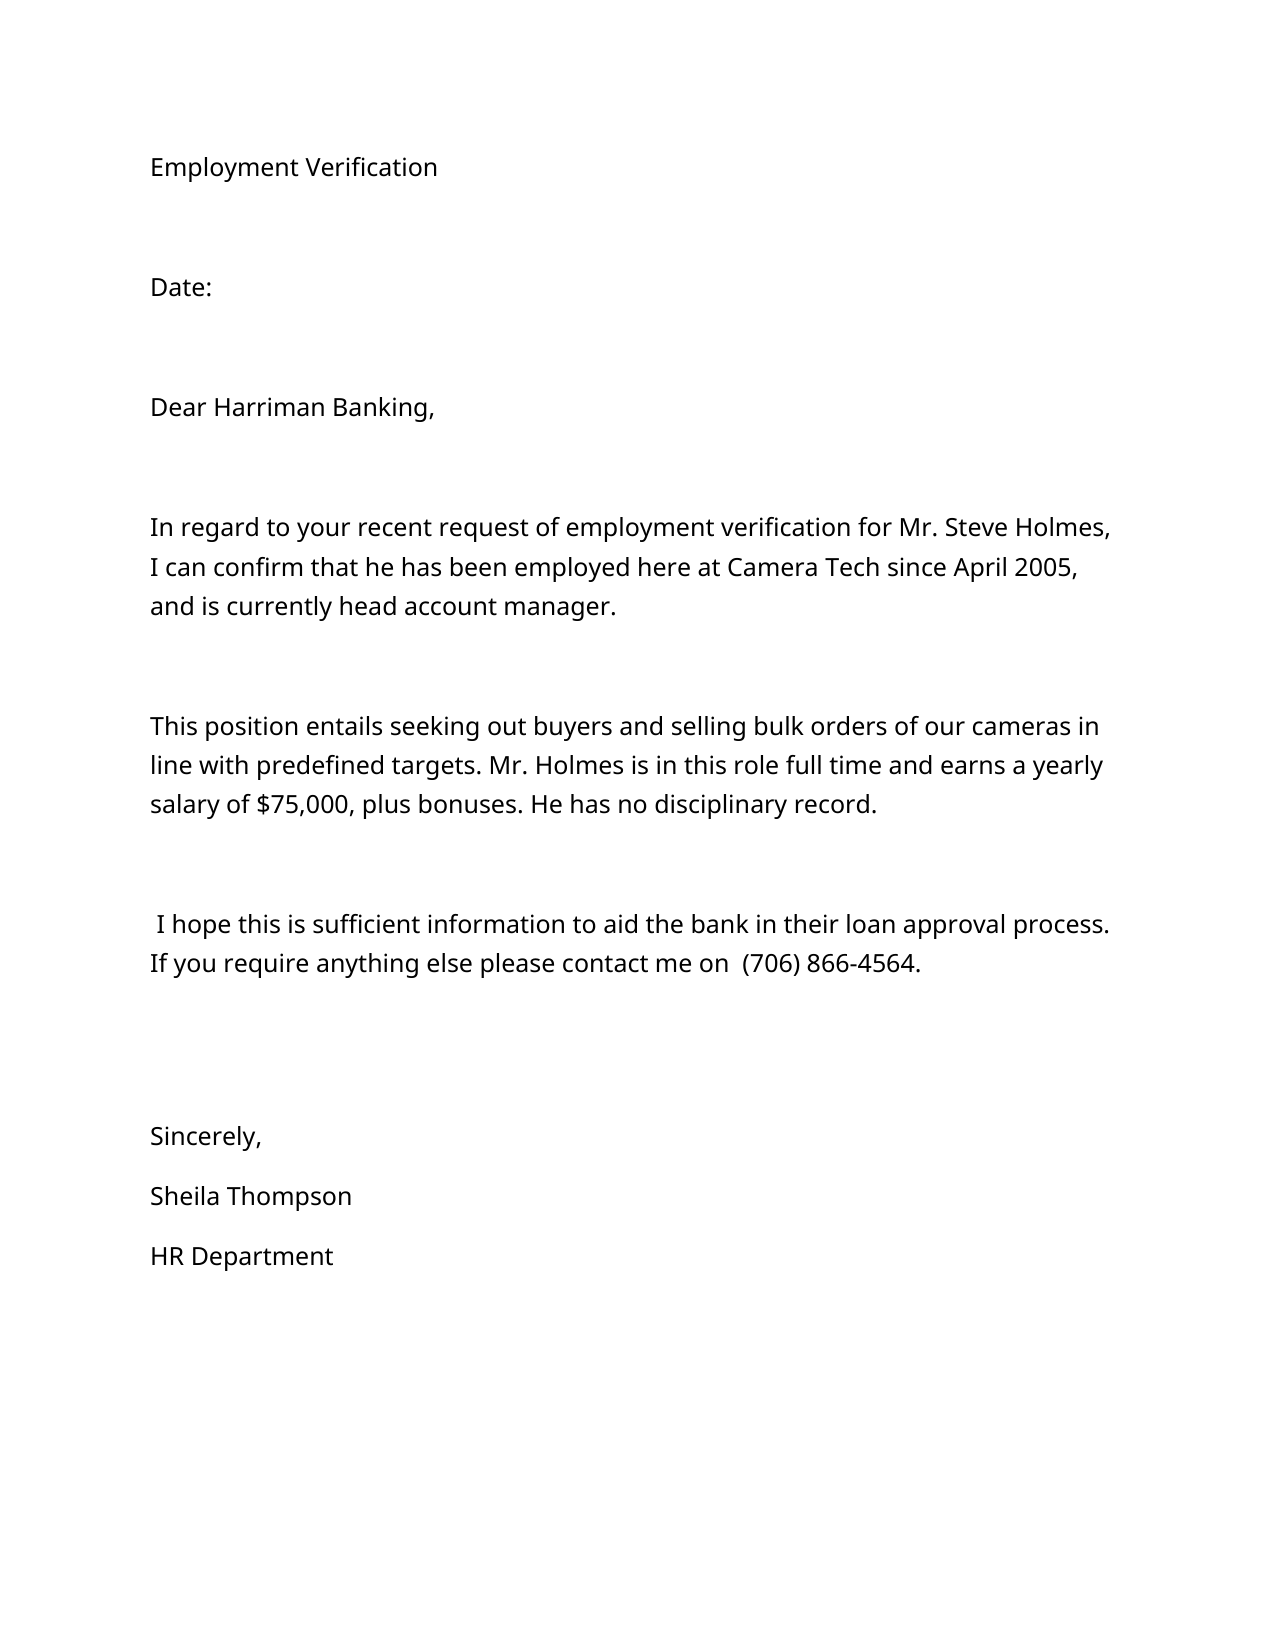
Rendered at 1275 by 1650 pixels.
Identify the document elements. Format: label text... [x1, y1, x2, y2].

text In regard to your recent request of employment verification for Mr. Steve Holmes, I can confirm that he has been employed here at Camera Tech since April 2005, and is currently head account manager. [150, 510, 1125, 622]
text I hope this is sufficient information to aid the bank in their loan approval process. If you require anything else please contact me on (706) 866-4564. [150, 907, 1125, 980]
text This position entails seeking out buyers and selling bulk orders of our cameras in line with predefined targets. Mr. Holmes is in this role full time and earns a yearly salary of $75,000, plus bonuses. He has no disciplinary record. [150, 708, 1125, 821]
text Dear Harriman Banking, [150, 390, 1125, 424]
text Sheila Thompson [150, 1179, 1125, 1213]
text HR Department [150, 1239, 1125, 1273]
text Date: [150, 270, 1125, 304]
text Employment Verification [150, 150, 1125, 184]
text Sincerely, [150, 1119, 1125, 1153]
